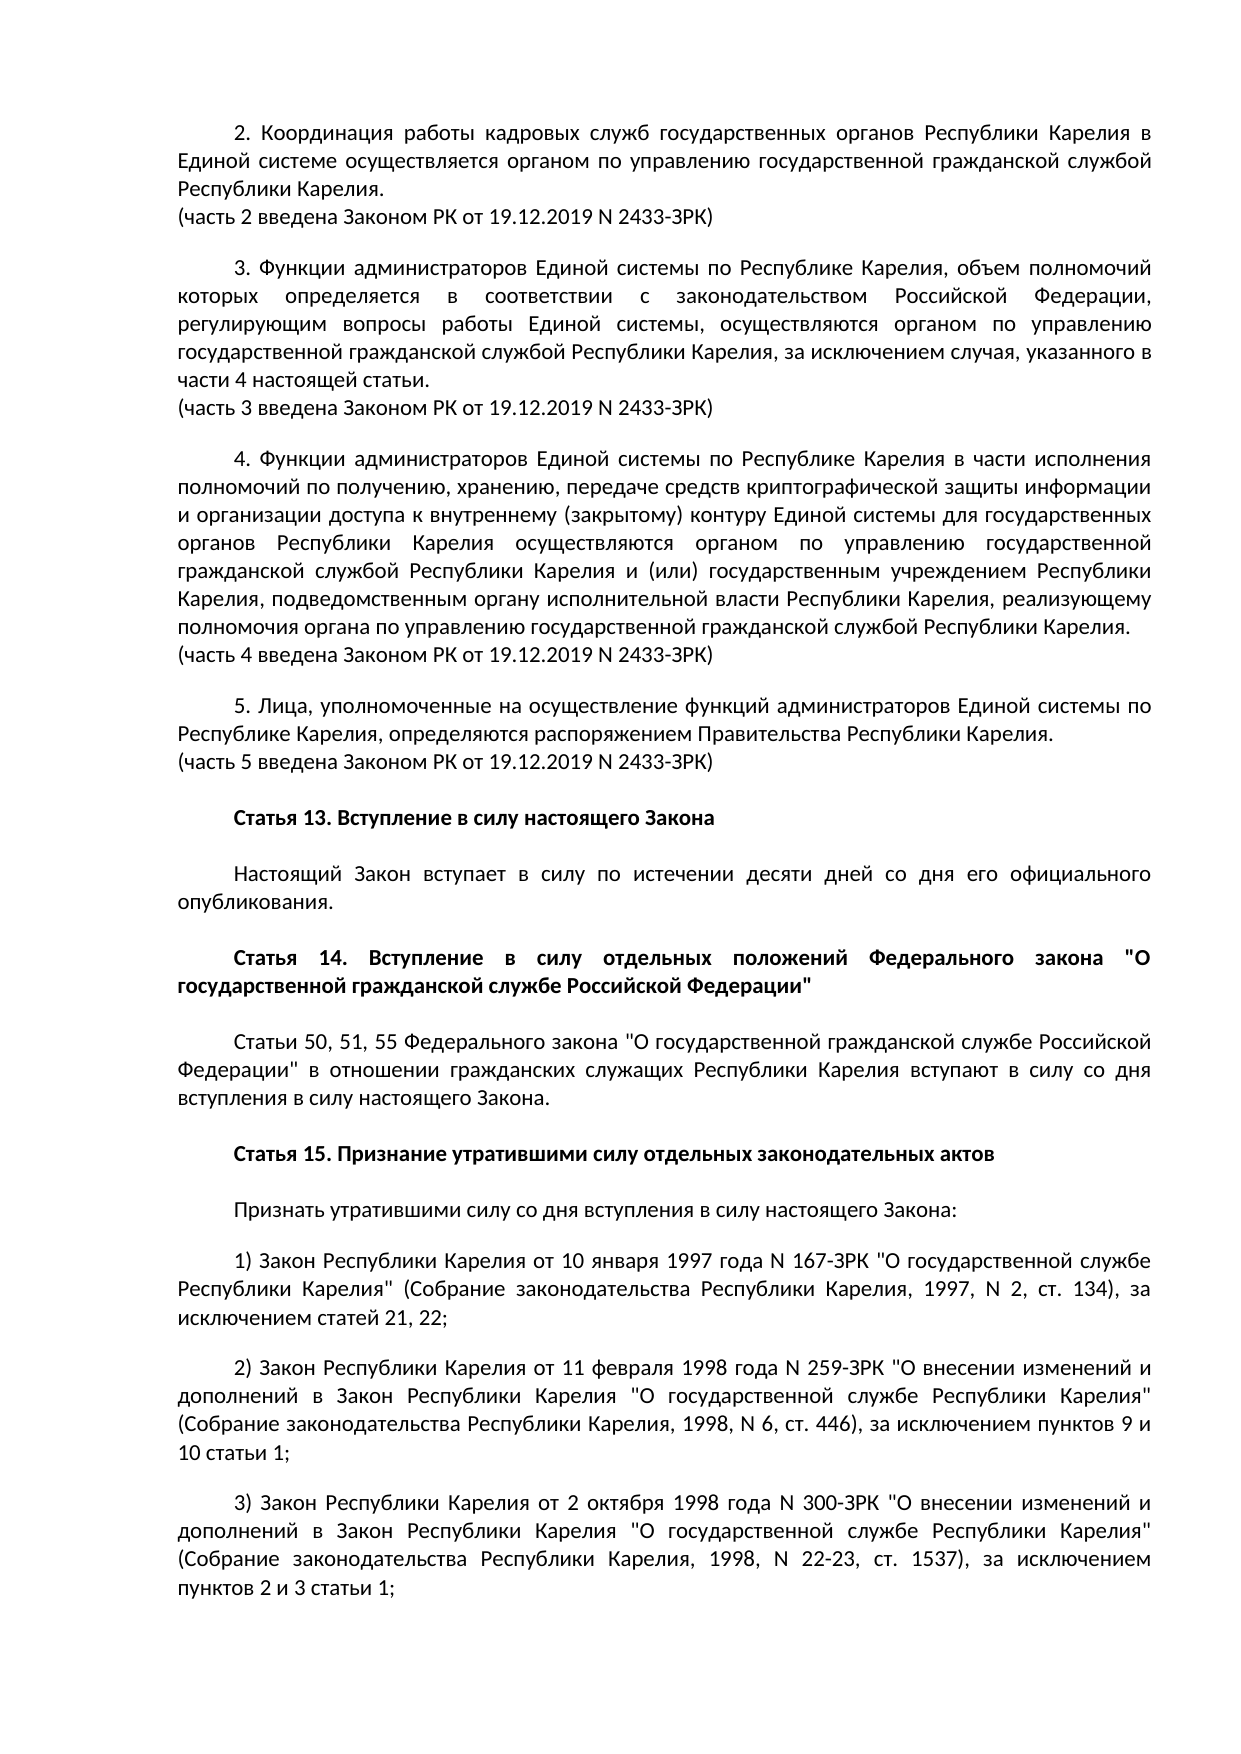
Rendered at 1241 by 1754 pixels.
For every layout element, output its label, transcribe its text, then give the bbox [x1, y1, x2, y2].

text 2. Координация работы кадровых служб государственных органов Республики Карелия в Единой системе осуществляется органом по управлению государственной гражданской службой Республики Карелия. [177, 118, 1152, 202]
text 2) Закон Республики Карелия от 11 февраля 1998 года N 259-ЗРК "О внесении изменений и дополнений в Закон Республики Карелия "О государственной службе Республики Карелия" (Собрание законодательства Республики Карелия, 1998, N 6, ст. 446), за исключением пунктов 9 и 10 статьи 1; [177, 1353, 1152, 1466]
text Признать утратившими силу со дня вступления в силу настоящего Закона: [177, 1196, 1152, 1224]
text 5. Лица, уполномоченные на осуществление функций администраторов Единой системы по Республике Карелия, определяются распоряжением Правительства Республики Карелия. [177, 691, 1152, 747]
text 3) Закон Республики Карелия от 2 октября 1998 года N 300-ЗРК "О внесении изменений и дополнений в Закон Республики Карелия "О государственной службе Республики Карелия" (Собрание законодательства Республики Карелия, 1998, N 22-23, ст. 1537), за исключением пунктов 2 и 3 статьи 1; [177, 1488, 1152, 1601]
title Статья 13. Вступление в силу настоящего Закона [177, 803, 1152, 831]
title Статья 14. Вступление в силу отдельных положений Федерального закона "О государственной гражданской службе Российской Федерации" [177, 943, 1152, 999]
text (часть 2 введена Законом РК от 19.12.2019 N 2433-ЗРК) [177, 202, 1152, 230]
text (часть 3 введена Законом РК от 19.12.2019 N 2433-ЗРК) [177, 393, 1152, 421]
title Статья 15. Признание утратившими силу отдельных законодательных актов [177, 1139, 1152, 1168]
text (часть 4 введена Законом РК от 19.12.2019 N 2433-ЗРК) [177, 640, 1152, 668]
text (часть 5 введена Законом РК от 19.12.2019 N 2433-ЗРК) [177, 747, 1152, 775]
text Настоящий Закон вступает в силу по истечении десяти дней со дня его официального опубликования. [177, 859, 1152, 915]
text 4. Функции администраторов Единой системы по Республике Карелия в части исполнения полномочий по получению, хранению, передаче средств криптографической защиты информации и организации доступа к внутреннему (закрытому) контуру Единой системы для государственных органов Республики Карелия осуществляются органом по управлению государственной гражданской службой Республики Карелия и (или) государственным учреждением Республики Карелия, подведомственным органу исполнительной власти Республики Карелия, реализующему полномочия органа по управлению государственной гражданской службой Республики Карелия. [177, 444, 1152, 640]
text 3. Функции администраторов Единой системы по Республике Карелия, объем полномочий которых определяется в соответствии с законодательством Российской Федерации, регулирующим вопросы работы Единой системы, осуществляются органом по управлению государственной гражданской службой Республики Карелия, за исключением случая, указанного в части 4 настоящей статьи. [177, 253, 1152, 393]
text 1) Закон Республики Карелия от 10 января 1997 года N 167-ЗРК "О государственной службе Республики Карелия" (Собрание законодательства Республики Карелия, 1997, N 2, ст. 134), за исключением статей 21, 22; [177, 1247, 1152, 1331]
text Статьи 50, 51, 55 Федерального закона "О государственной гражданской службе Российской Федерации" в отношении гражданских служащих Республики Карелия вступают в силу со дня вступления в силу настоящего Закона. [177, 1027, 1152, 1112]
